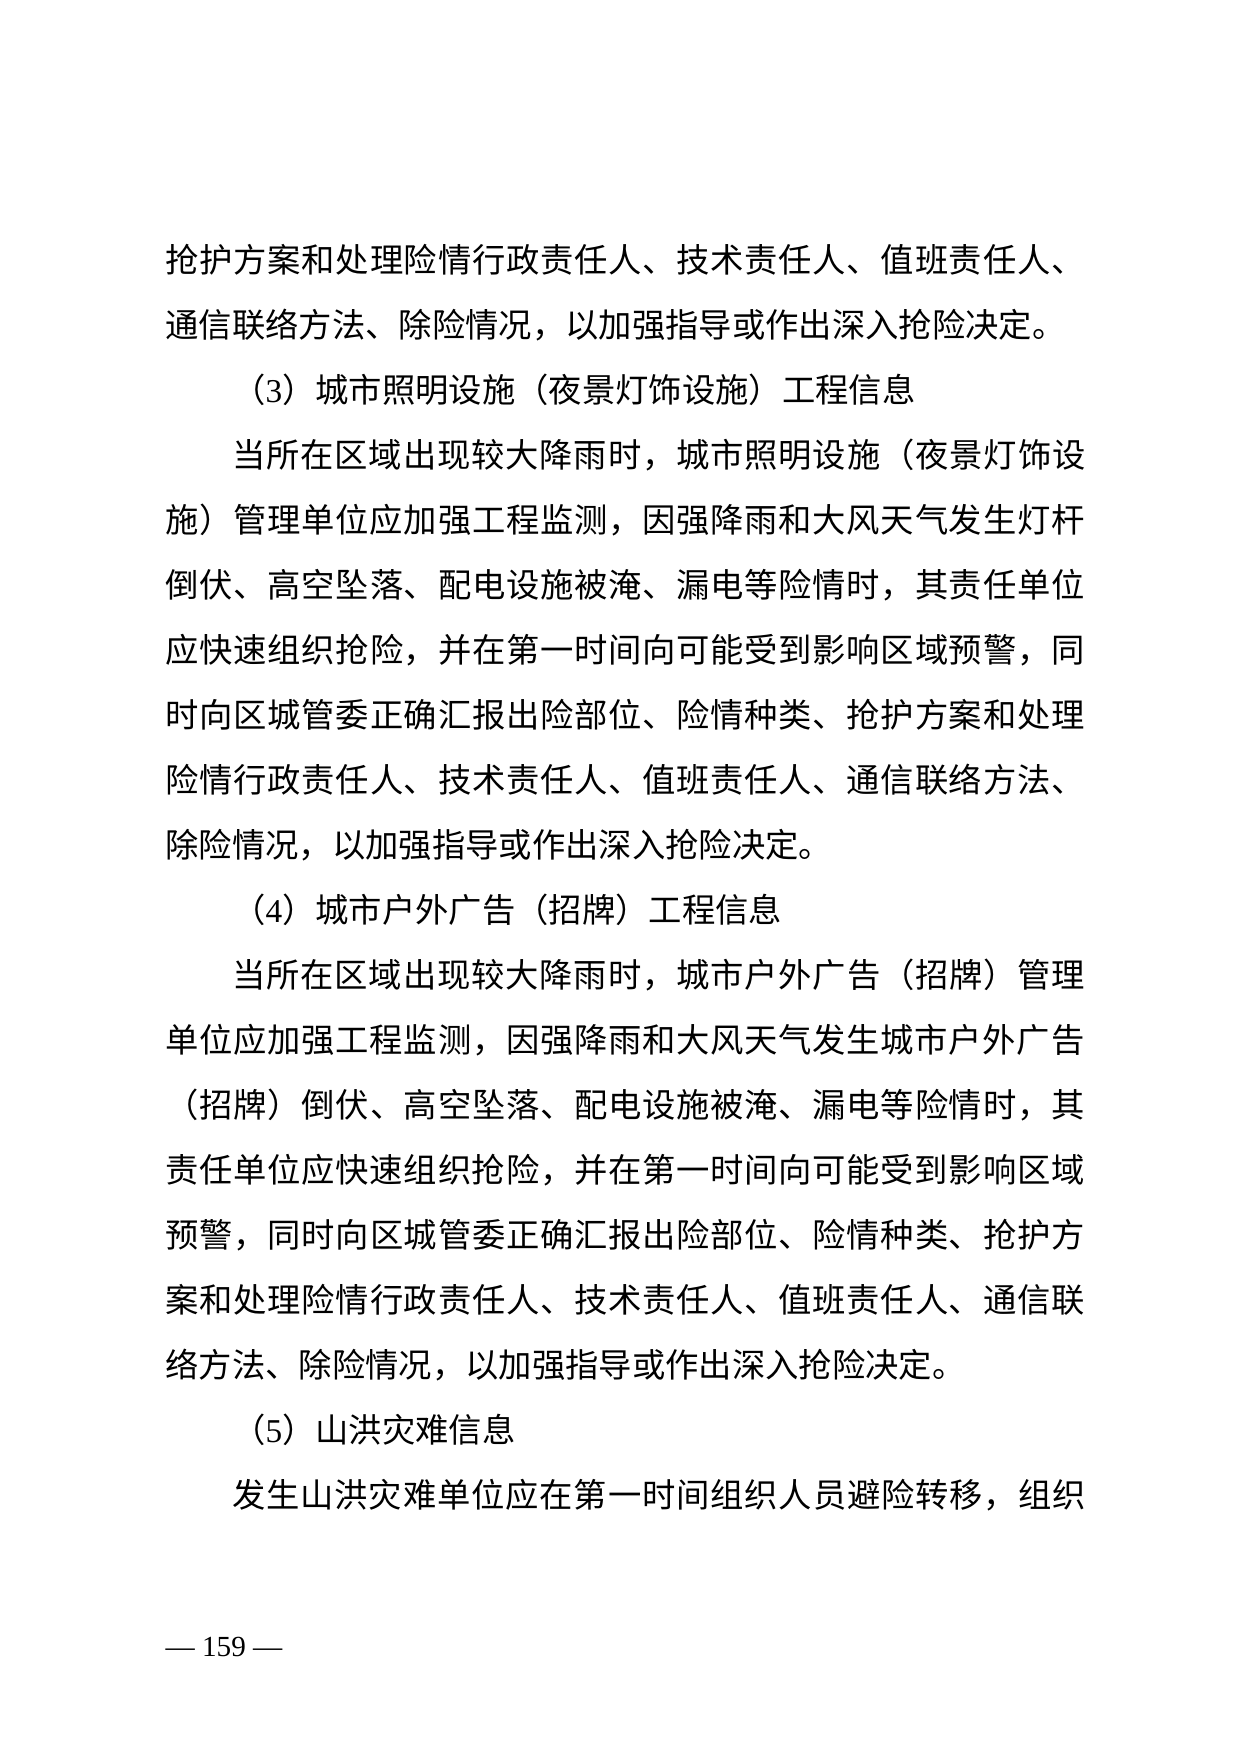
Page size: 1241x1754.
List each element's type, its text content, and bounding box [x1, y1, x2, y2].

text （4）城市户外广告（招牌）工程信息 [165, 876, 1087, 941]
text （3）城市照明设施（夜景灯饰设施）工程信息 [165, 356, 1087, 421]
text 当所在区域出现较大降雨时，城市照明设施（夜景灯饰设施）管理单位应加强工程监测，因强降雨和大风天气发生灯杆倒伏、高空坠落、配电设施被淹、漏电等险情时，其责任单位应快速组织抢险，并在第一时间向可能受到影响区域预警，同时向区城管委正确汇报出险部位、险情种类、抢护方案和处理险情行政责任人、技术责任人、值班责任人、通信联络方法、除险情况，以加强指导或作出深入抢险决定。 [165, 421, 1087, 876]
text 当所在区域出现较大降雨时，城市户外广告（招牌）管理单位应加强工程监测，因强降雨和大风天气发生城市户外广告（招牌）倒伏、高空坠落、配电设施被淹、漏电等险情时，其责任单位应快速组织抢险，并在第一时间向可能受到影响区域预警，同时向区城管委正确汇报出险部位、险情种类、抢护方案和处理险情行政责任人、技术责任人、值班责任人、通信联络方法、除险情况，以加强指导或作出深入抢险决定。 [165, 941, 1087, 1396]
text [165, 1461, 1087, 1526]
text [165, 226, 1087, 356]
text （5）山洪灾难信息 [165, 1396, 1087, 1461]
